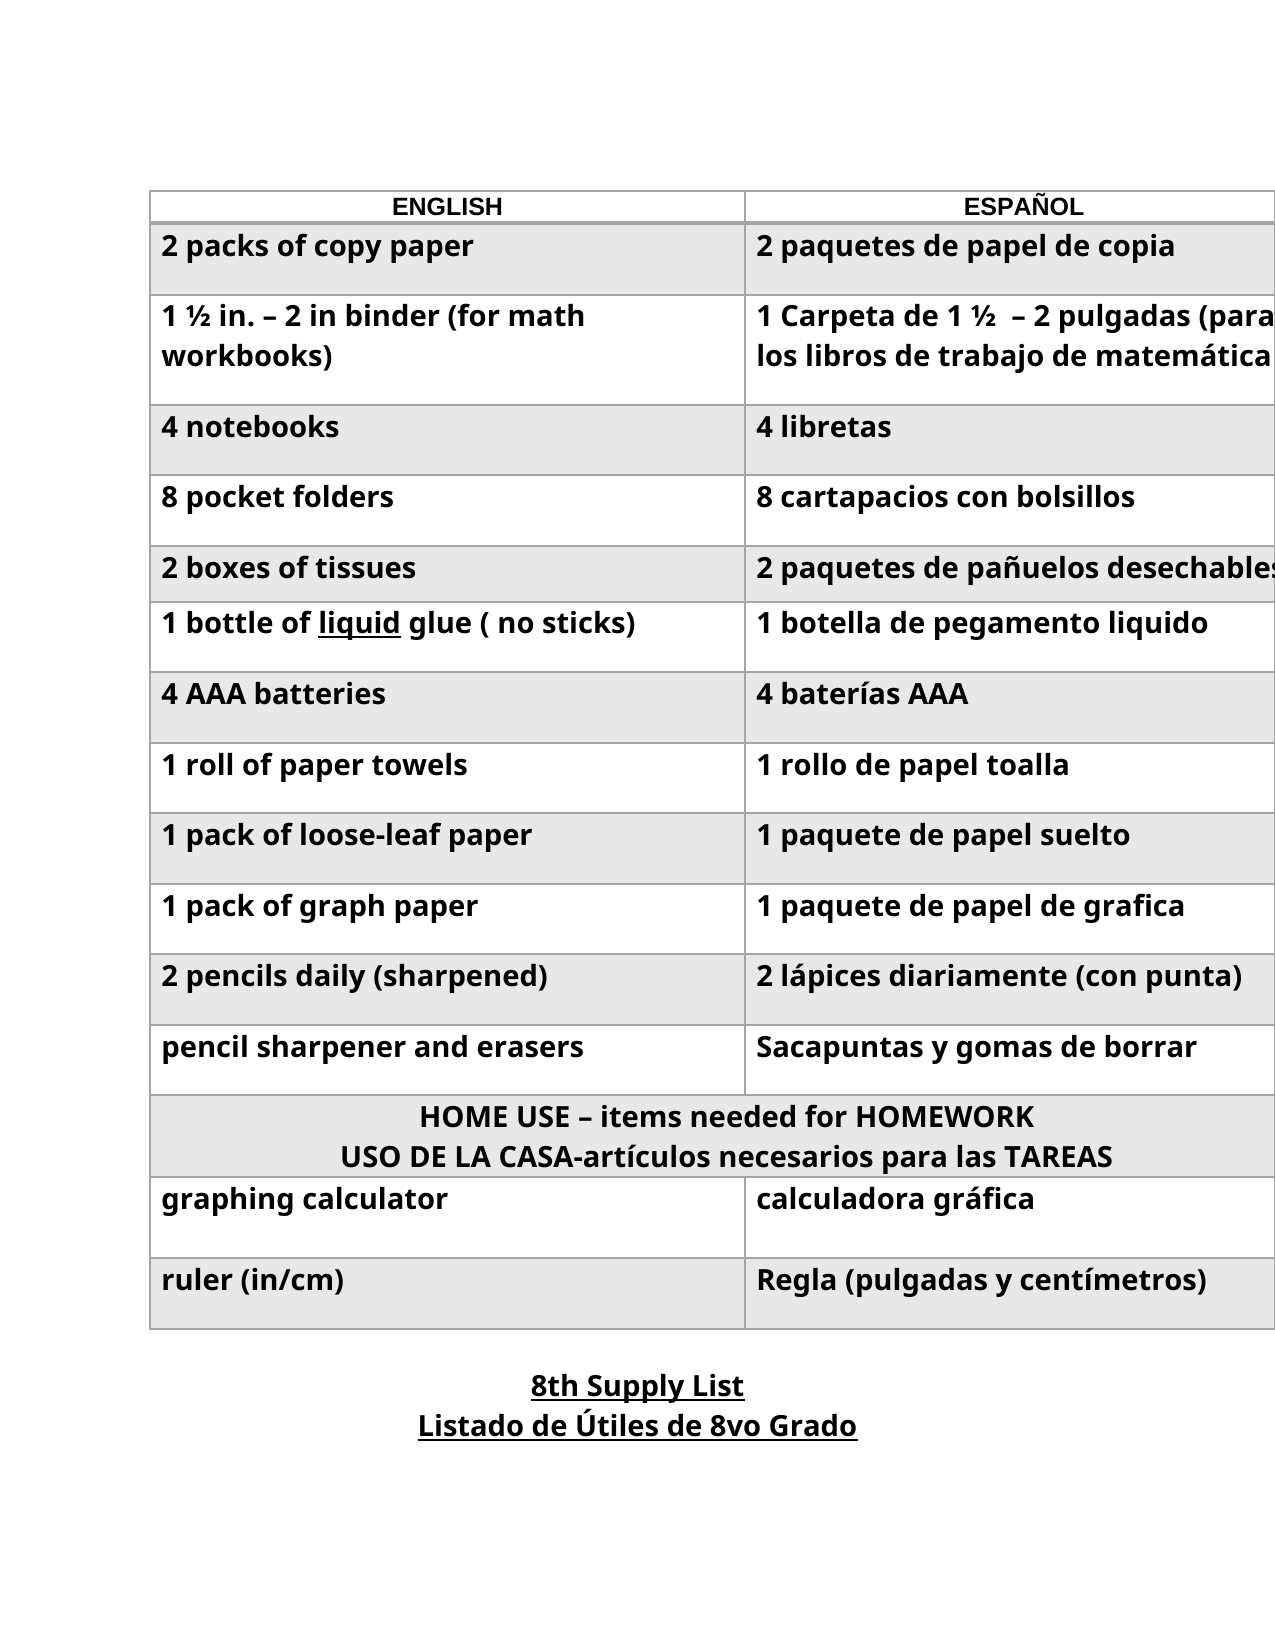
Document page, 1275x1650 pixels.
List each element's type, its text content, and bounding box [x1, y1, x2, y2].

table_cell graphing calculator [151, 1178, 744, 1257]
table_cell 1 paquete de papel de grafica [746, 885, 1274, 953]
table_cell 1 botella de pegamento liquido [746, 603, 1274, 671]
table_cell 2 paquetes de pañuelos desechables [746, 547, 1274, 601]
table_cell 4 AAA batteries [151, 673, 744, 742]
table_header ENGLISH [151, 192, 744, 221]
table_cell Regla (pulgadas y centímetros) [746, 1259, 1274, 1328]
text 8th Supply List [150, 1366, 1125, 1405]
table_cell 4 notebooks [151, 406, 744, 474]
table_cell 8 cartapacios con bolsillos [746, 476, 1274, 545]
table_cell 2 packs of copy paper [151, 225, 744, 294]
table_cell 4 baterías AAA [746, 673, 1274, 742]
table_cell 1 paquete de papel suelto [746, 814, 1274, 883]
table_cell 1 rollo de papel toalla [746, 744, 1274, 812]
table_cell 1 bottle of liquid glue ( no sticks) [151, 603, 744, 671]
table_cell 8 pocket folders [151, 476, 744, 545]
table_cell 1 Carpeta de 1 ½ – 2 pulgadas (para los libros de trabajo de matemática [746, 296, 1274, 404]
table_cell 2 paquetes de papel de copia [746, 225, 1274, 294]
table_header ESPAÑOL [746, 192, 1274, 221]
table_cell 1 roll of paper towels [151, 744, 744, 812]
table_cell ruler (in/cm) [151, 1259, 744, 1328]
table_cell 4 libretas [746, 406, 1274, 474]
table_cell 2 lápices diariamente (con punta) [746, 955, 1274, 1024]
table_cell 2 pencils daily (sharpened) [151, 955, 744, 1024]
table_cell 1 ½ in. – 2 in binder (for math workbooks) [151, 296, 744, 404]
table_cell 1 pack of graph paper [151, 885, 744, 953]
table_cell HOME USE – items needed for HOMEWORK USO DE LA CASA-artículos necesarios para las TAREAS [151, 1096, 1274, 1176]
table_cell pencil sharpener and erasers [151, 1026, 744, 1094]
table_cell 1 pack of loose-leaf paper [151, 814, 744, 883]
table_cell 2 boxes of tissues [151, 547, 744, 601]
table_cell Sacapuntas y gomas de borrar [746, 1026, 1274, 1094]
table_cell calculadora gráfica [746, 1178, 1274, 1257]
text Listado de Útiles de 8vo Grado [150, 1405, 1125, 1445]
